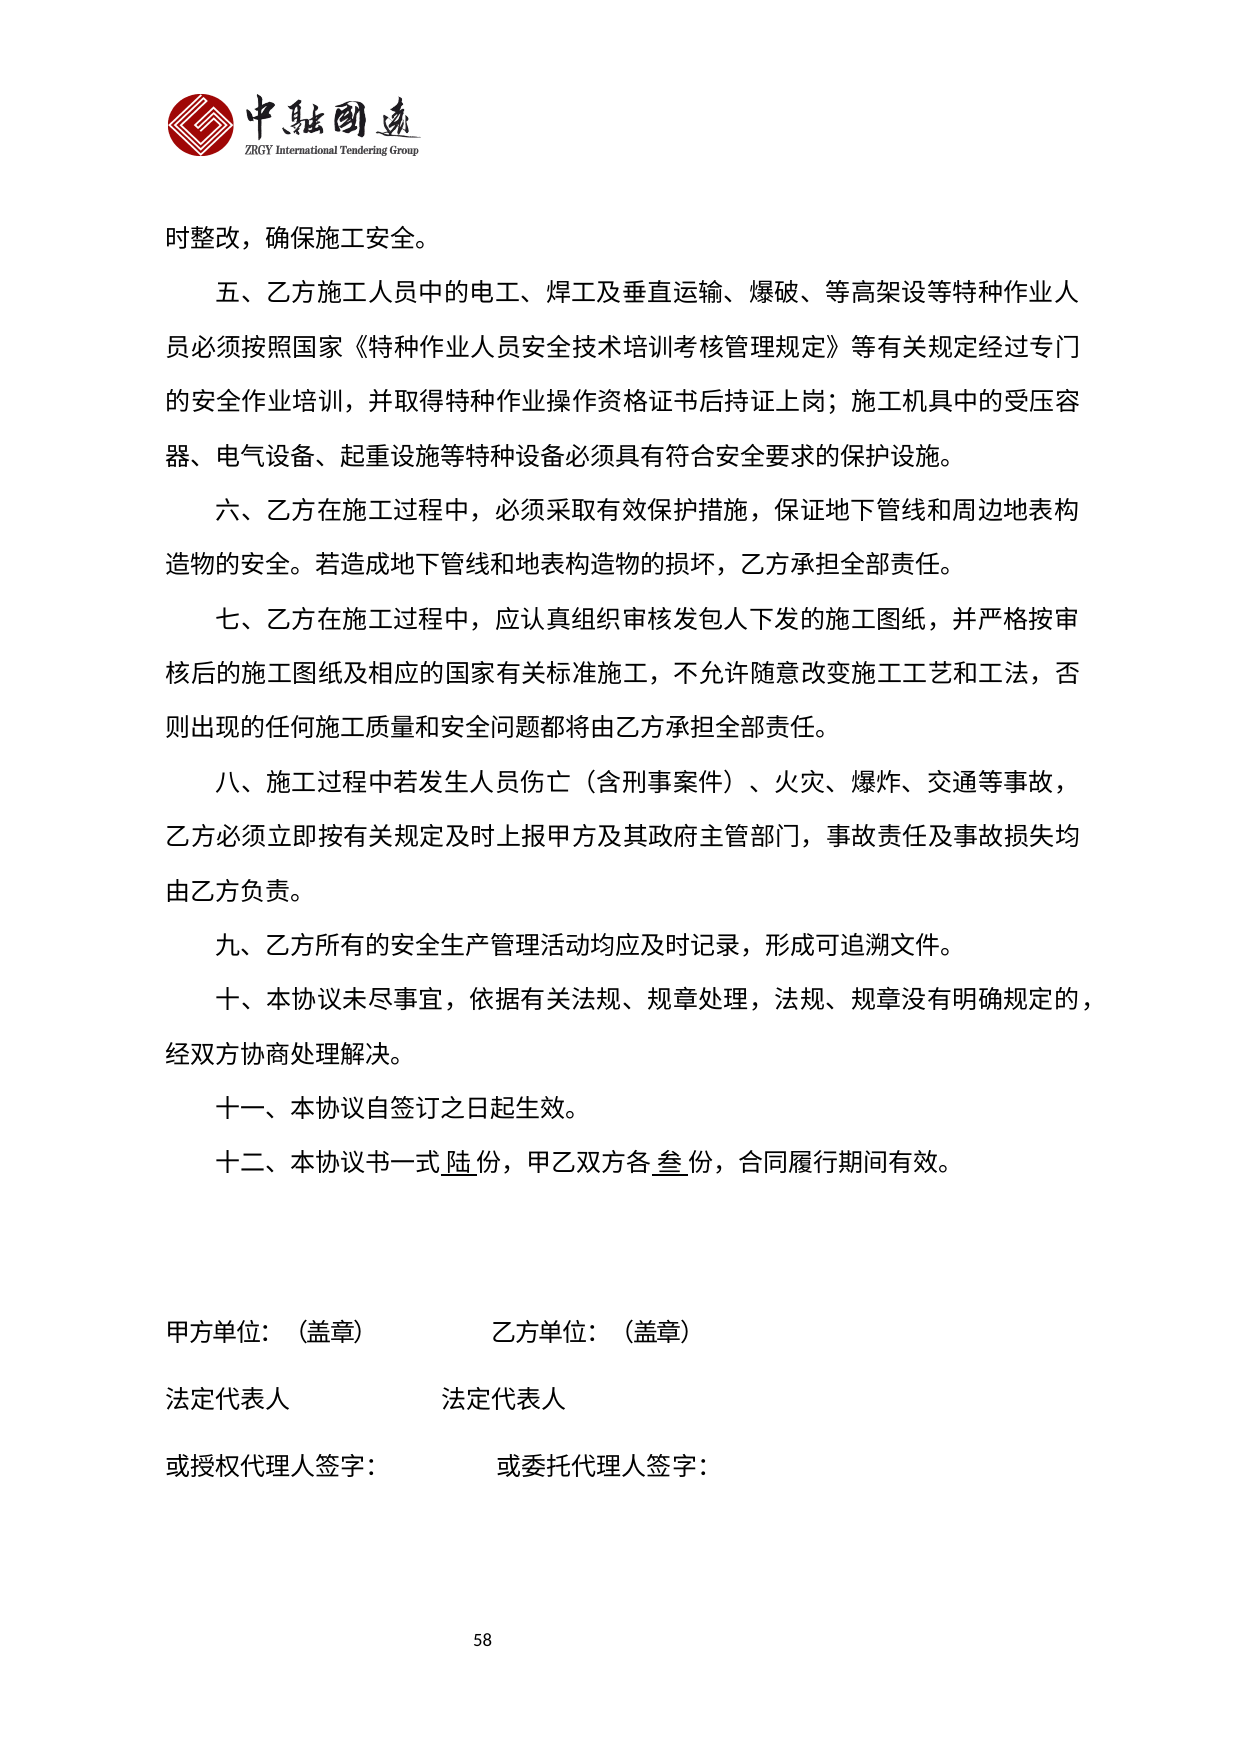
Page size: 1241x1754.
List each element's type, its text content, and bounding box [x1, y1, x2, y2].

text 甲方单位：（盖章） 乙方单位：（盖章） [165, 1312, 1081, 1349]
text 六、乙方在施工过程中，必须采取有效保护措施，保证地下管线和周边地表构造物的安全。若造成地下管线和地表构造物的损坏，乙方承担全部责任。 [165, 490, 1081, 581]
picture [165, 90, 425, 160]
text 十二、本协议书一式 陆 份，甲乙双方各 叁 份，合同履行期间有效。 [165, 1143, 1081, 1179]
text 九、乙方所有的安全生产管理活动均应及时记录，形成可追溯文件。 [165, 925, 1081, 962]
text 七、乙方在施工过程中，应认真组织审核发包人下发的施工图纸，并严格按审核后的施工图纸及相应的国家有关标准施工，不允许随意改变施工工艺和工法，否则出现的任何施工质量和安全问题都将由乙方承担全部责任。 [165, 599, 1081, 744]
text 八、施工过程中若发生人员伤亡（含刑事案件）、火灾、爆炸、交通等事故，乙方必须立即按有关规定及时上报甲方及其政府主管部门，事故责任及事故损失均由乙方负责。 [165, 762, 1081, 907]
text 五、乙方施工人员中的电工、焊工及垂直运输、爆破、等高架设等特种作业人员必须按照国家《特种作业人员安全技术培训考核管理规定》等有关规定经过专门的安全作业培训，并取得特种作业操作资格证书后持证上岗；施工机具中的受压容器、电气设备、起重设施等特种设备必须具有符合安全要求的保护设施。 [165, 273, 1081, 472]
text 十一、本协议自签订之日起生效。 [165, 1088, 1081, 1125]
text 或授权代理人签字： 或委托代理人签字： [165, 1446, 1081, 1482]
text 十、本协议未尽事宜，依据有关法规、规章处理，法规、规章没有明确规定的，经双方协商处理解决。 [165, 980, 1081, 1070]
text 法定代表人 法定代表人 [165, 1379, 1081, 1416]
